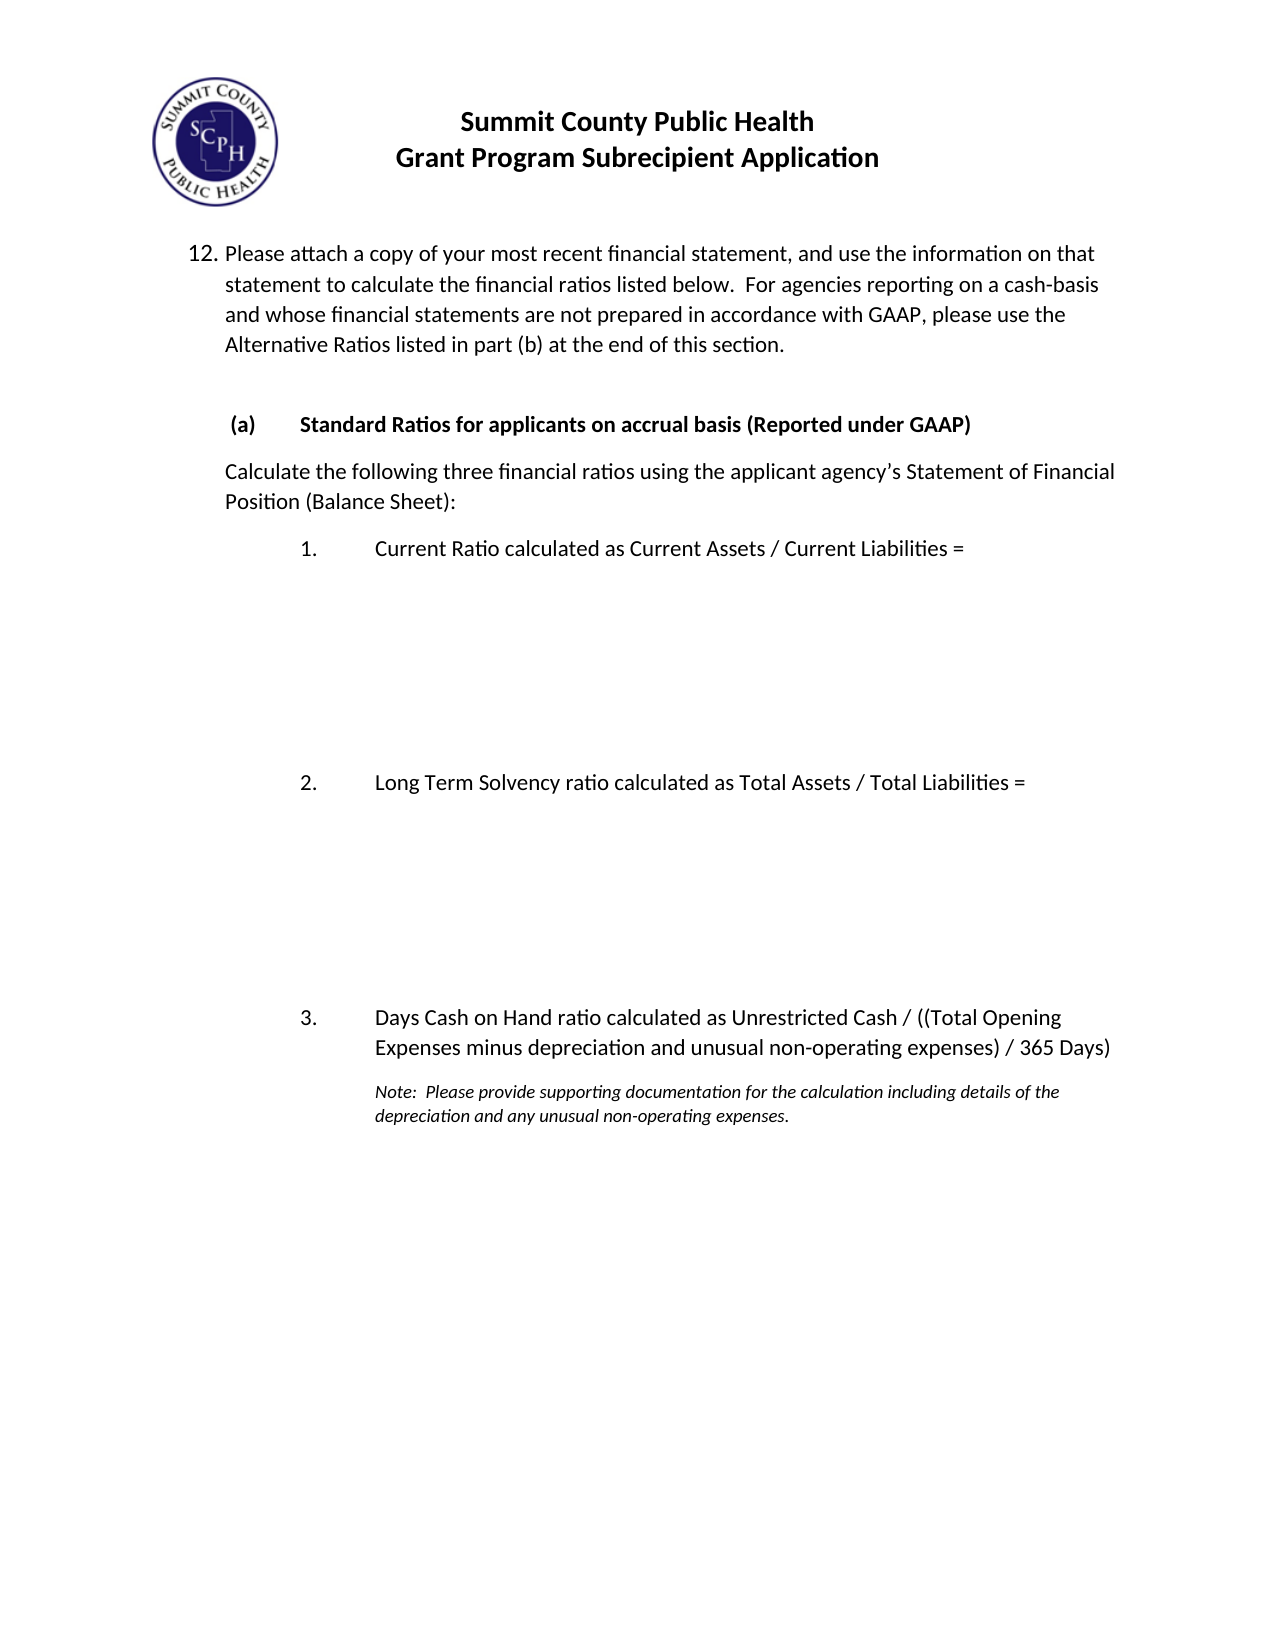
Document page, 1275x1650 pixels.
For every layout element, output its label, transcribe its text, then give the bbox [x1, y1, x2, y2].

text 3. Days Cash on Hand ratio calculated as Unrestricted Cash / ((Total Opening Expenses minus depreciation and unusual non-operating expenses) / 365 Days) [300, 1003, 1125, 1061]
text Note: Please provide supporting documentation for the calculation including details of the depreciation and any unusual non-operating expenses. [375, 1080, 1125, 1127]
text 1. Current Ratio calculated as Current Assets / Current Liabilities = [225, 534, 1125, 562]
text (a) Standard Ratios for applicants on accrual basis (Reported under GAAP) [150, 410, 1125, 438]
text Calculate the following three financial ratios using the applicant agency’s Statement of Financial Position (Balance Sheet): [225, 457, 1125, 515]
list Please attach a copy of your most recent financial statement, and use the information on that statement to calculate the financial ratios listed below. For agencies reporting on a cash-basis and whose financial statements are not prepared in accordance with GAAP, please use the Alternative Ratios listed in part (b) at the end of this section. [187, 237, 1125, 358]
text 2. Long Term Solvency ratio calculated as Total Assets / Total Liabilities = [225, 768, 1125, 796]
picture [150, 75, 283, 209]
